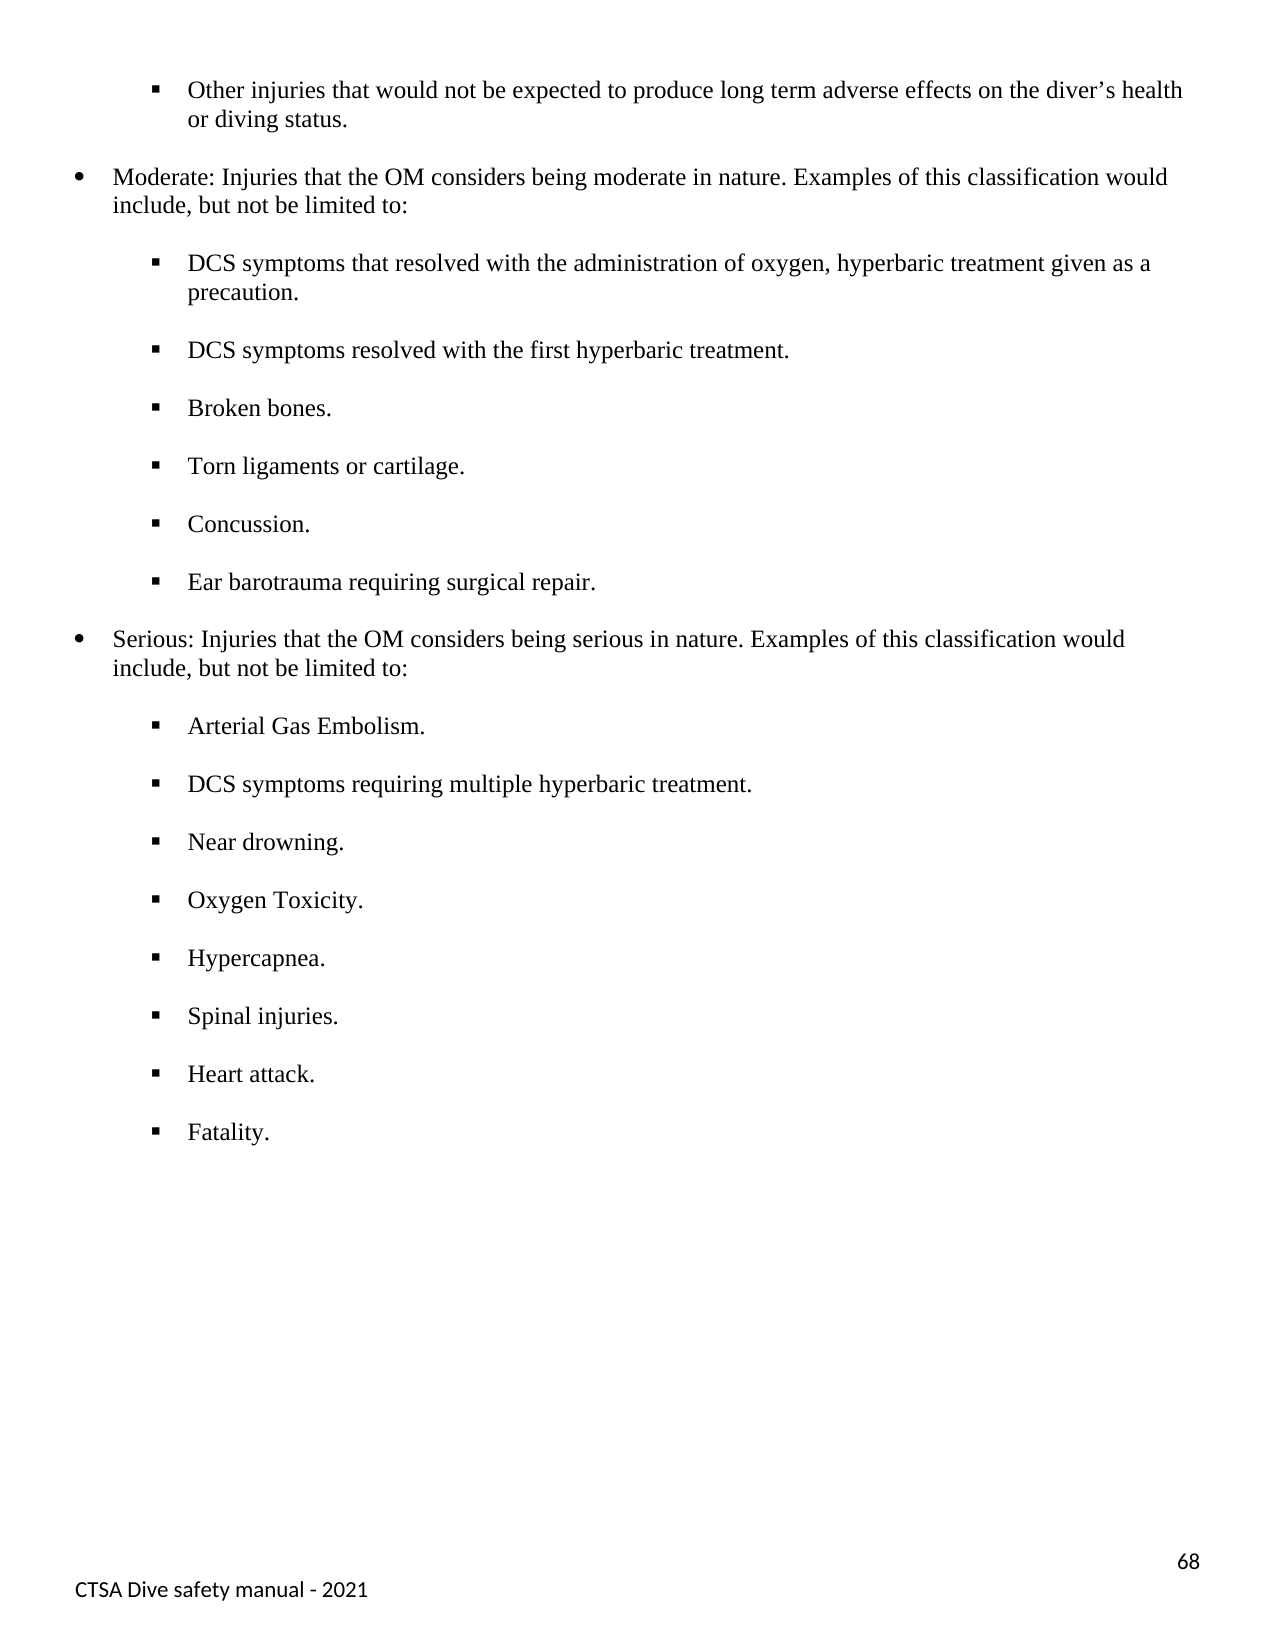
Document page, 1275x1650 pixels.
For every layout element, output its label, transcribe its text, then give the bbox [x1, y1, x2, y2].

list Arterial Gas Embolism. [150, 711, 1200, 740]
list Concussion. [150, 509, 1200, 537]
list Ear barotrauma requiring surgical repair. [150, 567, 1200, 595]
list Near drowning. [150, 827, 1200, 856]
list DCS symptoms resolved with the first hyperbaric treatment. [150, 335, 1200, 364]
list Serious: Injuries that the OM considers being serious in nature. Examples of this classification would include, but not be limited to: [75, 624, 1200, 682]
list Spinal injuries. [150, 1001, 1200, 1029]
list Hypercapnea. [150, 943, 1200, 972]
list Broken bones. [150, 393, 1200, 422]
list Torn ligaments or cartilage. [150, 451, 1200, 479]
list Fatality. [150, 1117, 1200, 1145]
list Moderate: Injuries that the OM considers being moderate in nature. Examples of this classification would include, but not be limited to: [75, 162, 1200, 219]
list Oxygen Toxicity. [150, 885, 1200, 914]
list Other injuries that would not be expected to produce long term adverse effects on the diver’s health or diving status. [150, 75, 1200, 132]
list DCS symptoms requiring multiple hyperbaric treatment. [150, 769, 1200, 798]
list DCS symptoms that resolved with the administration of oxygen, hyperbaric treatment given as a precaution. [150, 248, 1200, 306]
list Heart attack. [150, 1059, 1200, 1087]
